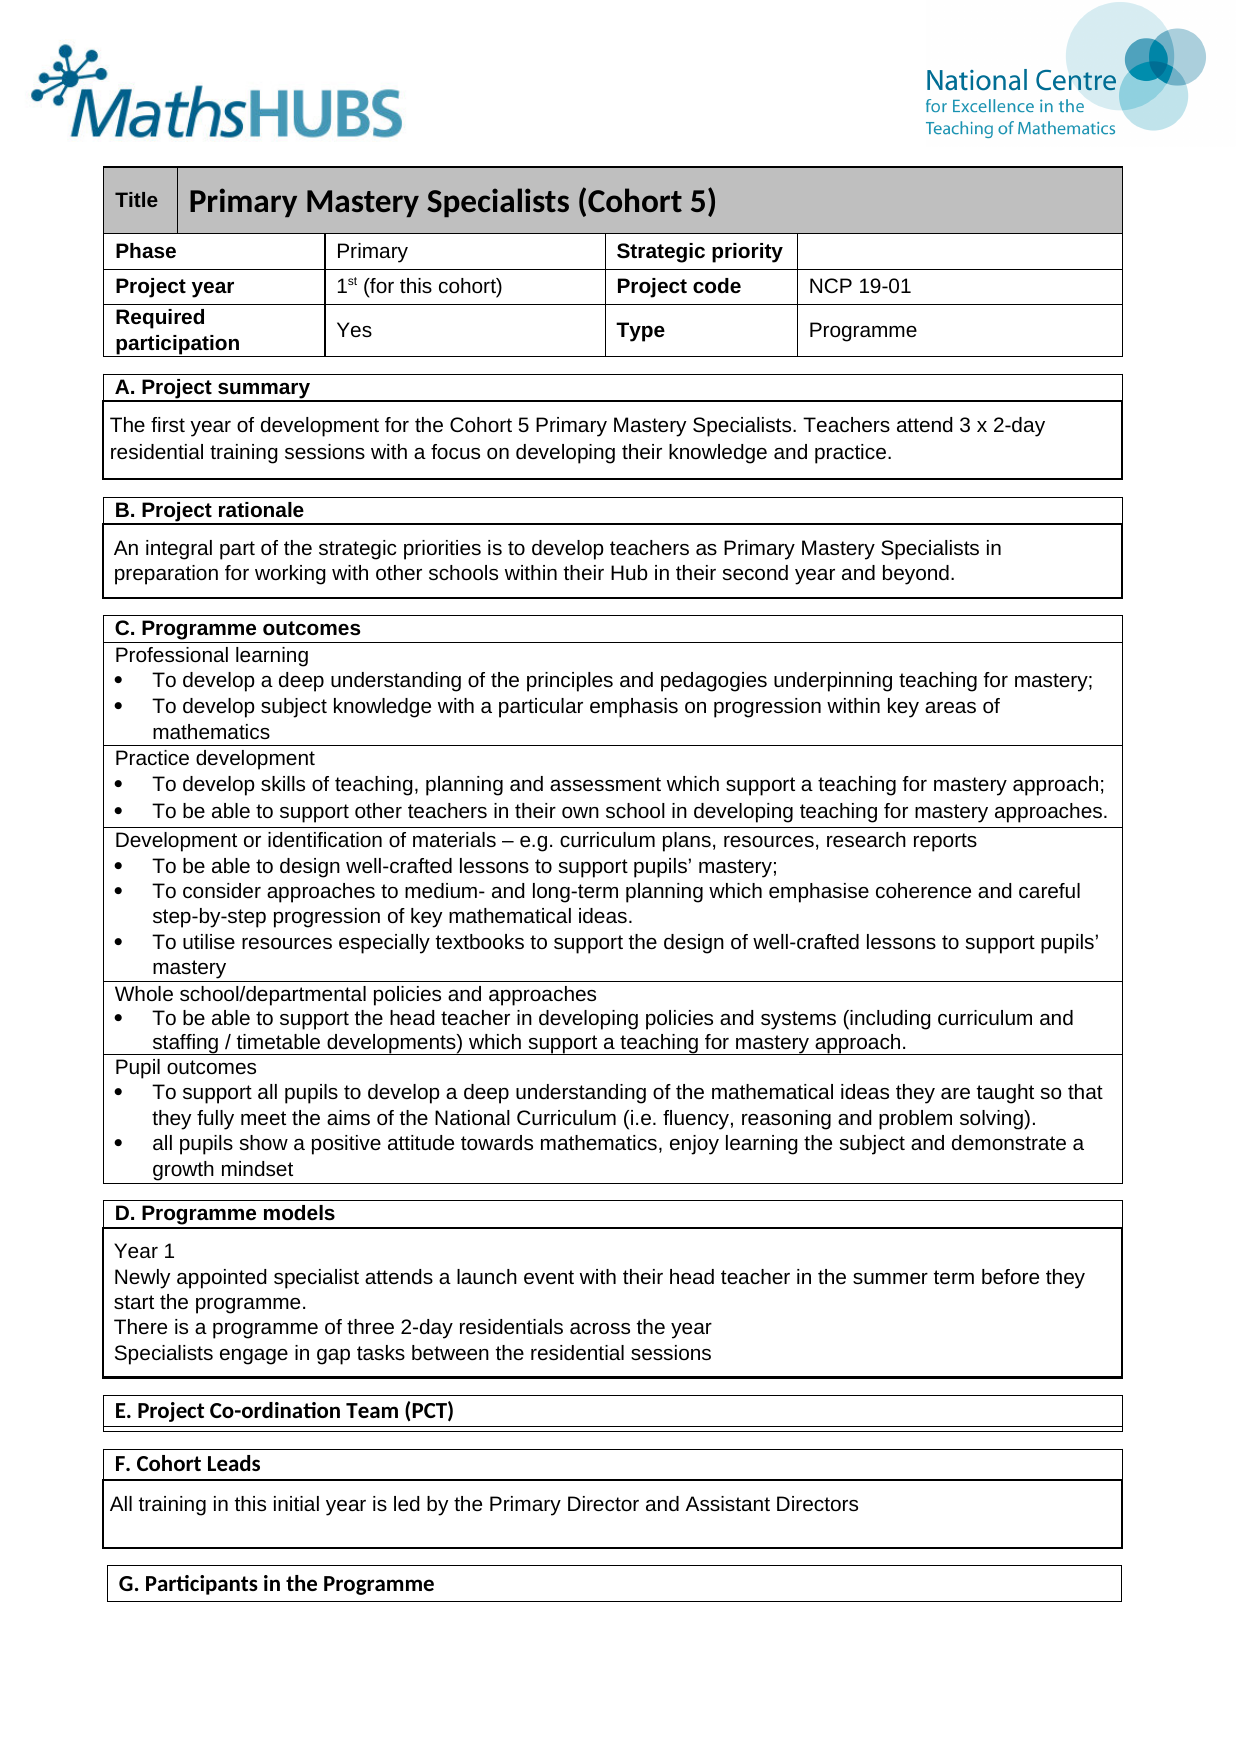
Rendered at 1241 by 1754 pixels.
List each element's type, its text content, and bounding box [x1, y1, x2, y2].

table_cell Pupil outcomes To support all pupils to develop a deep understanding of the mathematical ideas they are taught so that they fully meet the aims of the National Curriculum (i.e. fluency, reasoning and problem solving). all pupils show a positive attitude towards mathematics, enjoy learning the subject and demonstrate a growth mindset [104, 1055, 1122, 1183]
table_header B. Project rationale [104, 498, 1122, 523]
table_header C. Programme outcomes [104, 616, 1122, 642]
table_cell Programme [798, 305, 1122, 356]
table_header D. Programme models [104, 1201, 1122, 1227]
table_header Primary Mastery Specialists (Cohort 5) [178, 168, 1122, 233]
table_cell Primary [326, 234, 605, 269]
table_cell [104, 1427, 1122, 1431]
table_cell All training in this initial year is led by the Primary Director and Assistant Directors [104, 1481, 1121, 1547]
picture [8, 22, 423, 159]
table_cell Project code [606, 270, 797, 304]
table_cell The first year of development for the Cohort 5 Primary Mastery Specialists. Teachers attend 3 x 2-day residential training sessions with a focus on developing their knowledge and practice. [104, 402, 1121, 478]
table_cell Year 1 Newly appointed specialist attends a launch event with their head teacher in the summer term before they start the programme. There is a programme of three 2-day residentials across the year Specialists engage in gap tasks between the residential sessions [104, 1229, 1121, 1376]
table_cell Type [606, 305, 797, 356]
table_cell Practice development To develop skills of teaching, planning and assessment which support a teaching for mastery approach; To be able to support other teachers in their own school in developing teaching for mastery approaches. [104, 746, 1122, 827]
table_cell An integral part of the strategic priorities is to develop teachers as Primary Mastery Specialists in preparation for working with other schools within their Hub in their second year and beyond. [104, 525, 1121, 597]
table_cell Project year [104, 270, 324, 304]
table_cell Professional learning To develop a deep understanding of the principles and pedagogies underpinning teaching for mastery; To develop subject knowledge with a particular emphasis on progression within key areas of mathematics [104, 643, 1122, 745]
table_cell Whole school/departmental policies and approaches To be able to support the head teacher in developing policies and systems (including curriculum and staffing / timetable developments) which support a teaching for mastery approach. [104, 982, 1122, 1053]
table_header F. Cohort Leads [104, 1450, 1122, 1479]
table_header G. Participants in the Programme [108, 1566, 1121, 1601]
table_header E. Project Co-ordination Team (PCT) [104, 1396, 1122, 1426]
table_header A. Project summary [104, 375, 1122, 400]
table_header Title [104, 168, 177, 233]
picture [925, 0, 1236, 147]
table_cell NCP 19-01 [798, 270, 1122, 304]
table_cell Yes [326, 305, 605, 356]
table_cell Required participation [104, 305, 324, 356]
table_cell Development or identification of materials – e.g. curriculum plans, resources, research reports To be able to design well-crafted lessons to support pupils’ mastery; To consider approaches to medium- and long-term planning which emphasise coherence and careful step-by-step progression of key mathematical ideas. To utilise resources especially textbooks to support the design of well-crafted lessons to support pupils’ mastery [104, 828, 1122, 981]
table_cell 1st (for this cohort) [326, 270, 605, 304]
table_cell [798, 234, 1122, 269]
table_cell Phase [104, 234, 324, 269]
table_cell Strategic priority [606, 234, 797, 269]
